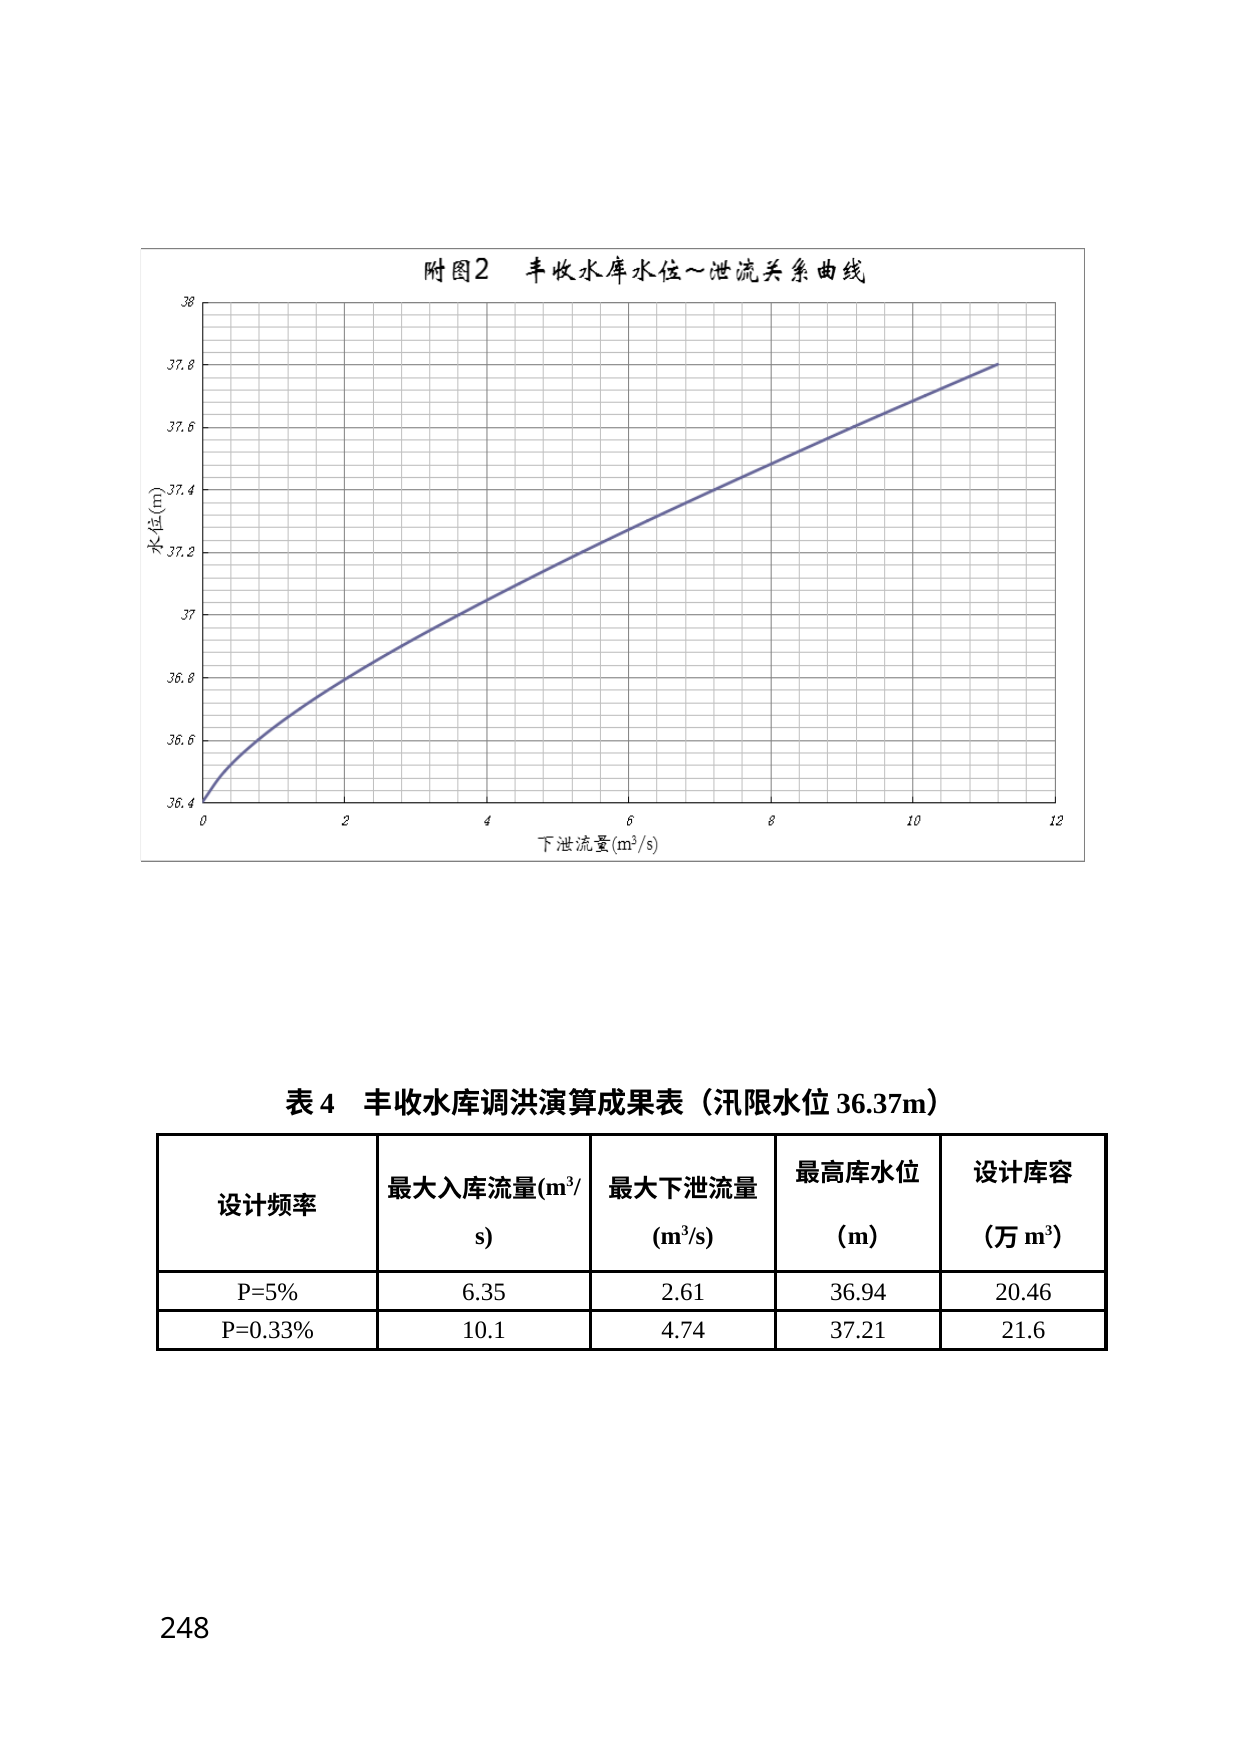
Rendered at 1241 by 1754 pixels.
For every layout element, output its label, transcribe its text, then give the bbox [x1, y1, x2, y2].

text 表4 丰收水库调洪演算成果表（汛限水位36.37m） [159, 1068, 1081, 1133]
table_cell 6.35 [379, 1273, 589, 1309]
table_header 最高库水位（m） [777, 1136, 939, 1270]
table_cell 2.61 [592, 1273, 774, 1309]
table_header 最大入库流量(m3/s) [379, 1136, 589, 1270]
table_cell P=5% [159, 1273, 376, 1309]
table_header 设计频率 [159, 1136, 376, 1270]
table_cell 37.21 [777, 1312, 939, 1348]
table_cell 10.1 [379, 1312, 589, 1348]
table_cell 4.74 [592, 1312, 774, 1348]
table_cell 20.46 [942, 1273, 1104, 1309]
table_cell 36.94 [777, 1273, 939, 1309]
table_header 设计库容 （万m3） [942, 1136, 1104, 1270]
table_cell P=0.33% [159, 1312, 376, 1348]
picture [140, 248, 1085, 862]
table_cell 21.6 [942, 1312, 1104, 1348]
table_header 最大下泄流量(m3/s) [592, 1136, 774, 1270]
